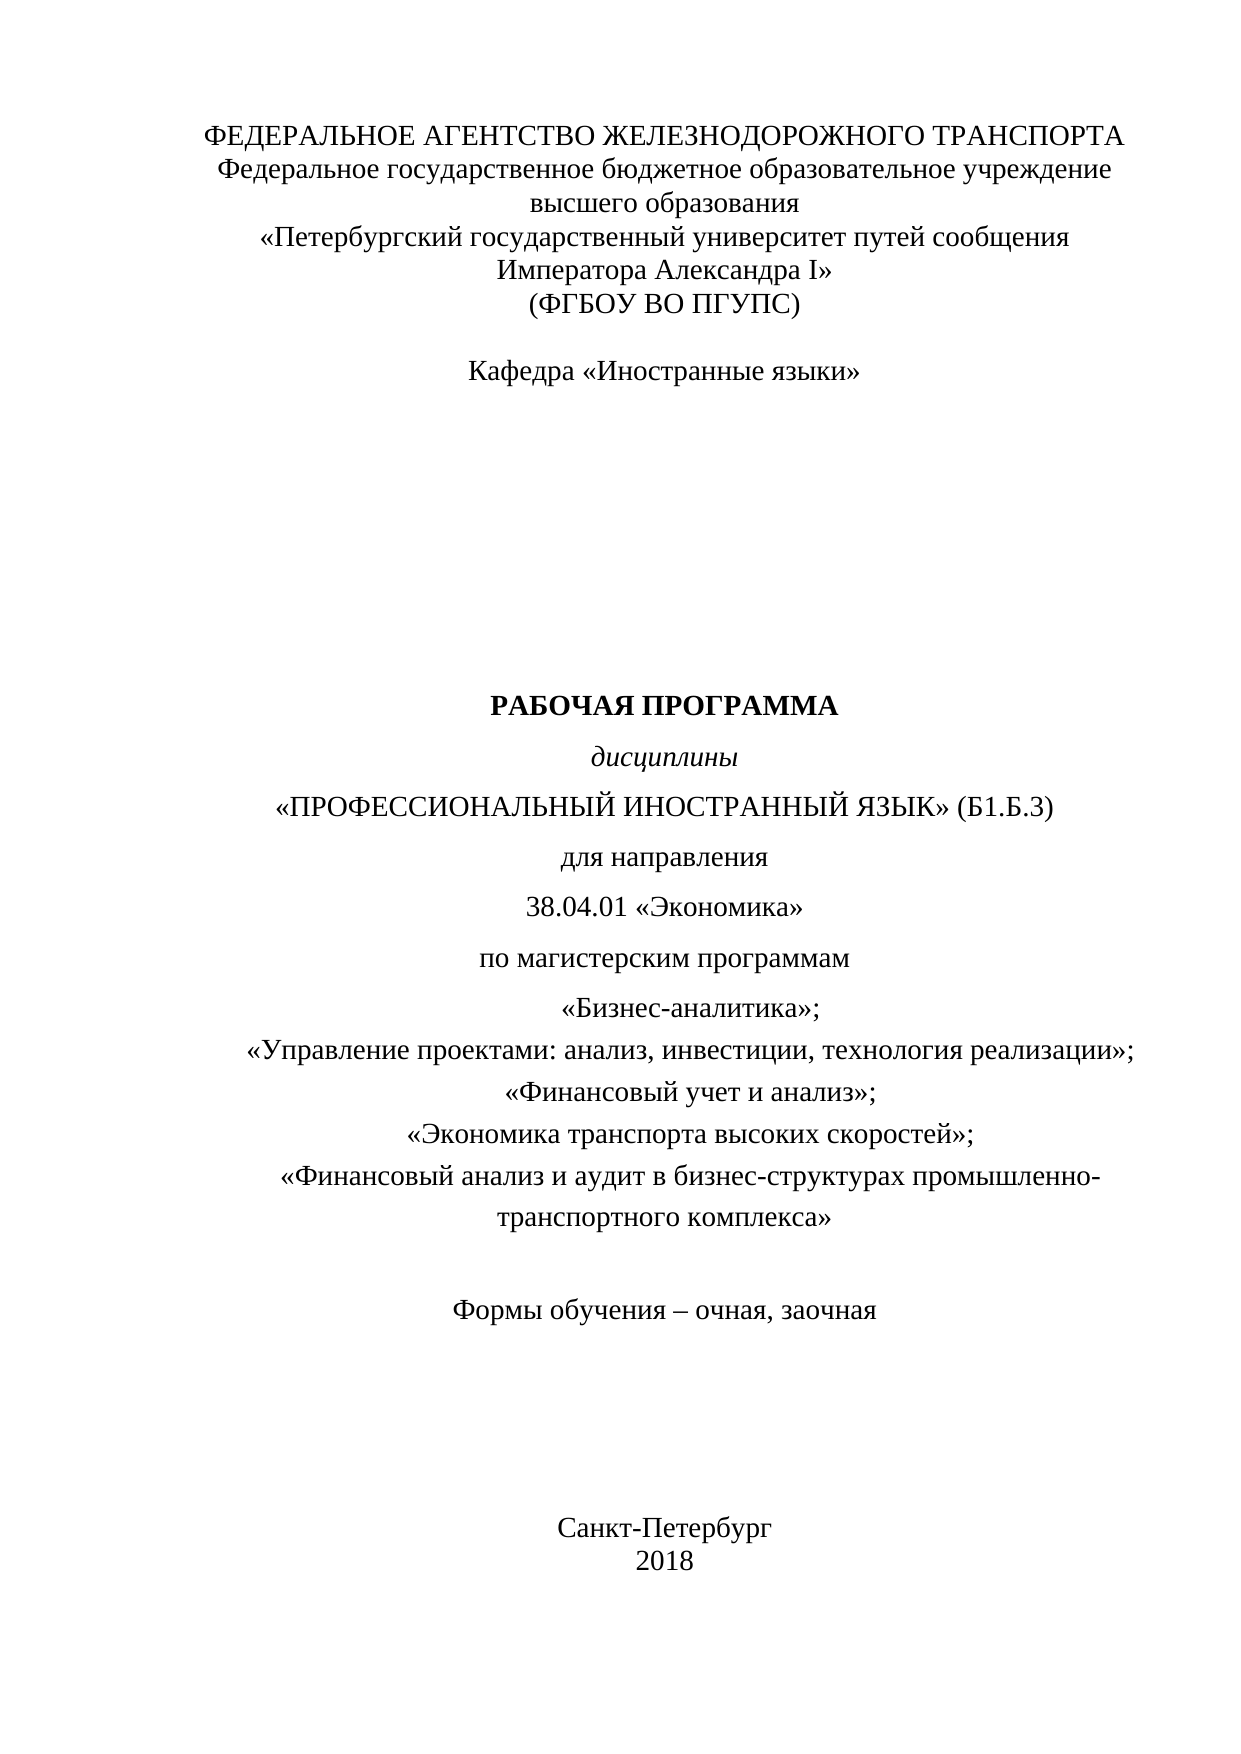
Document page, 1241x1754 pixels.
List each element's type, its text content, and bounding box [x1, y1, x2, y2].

text Императора Александра I» [177, 252, 1152, 286]
text Санкт-Петербург [177, 1510, 1152, 1543]
text 38.04.01 «Экономика» [177, 889, 1152, 923]
text «Петербургский государственный университет путей сообщения [177, 219, 1152, 252]
text «Бизнес-аналитика»; [177, 990, 1152, 1024]
text ФЕДЕРАЛЬНОЕ АГЕНТСТВО ЖЕЛЕЗНОДОРОЖНОГО ТРАНСПОРТА [177, 118, 1152, 152]
text дисциплины [177, 739, 1152, 772]
text 2018 [177, 1543, 1152, 1577]
text РАБОЧАЯ ПРОГРАММА [177, 688, 1152, 722]
text Кафедра «Иностранные языки» [177, 353, 1152, 386]
text для направления [177, 839, 1152, 873]
text по магистерским программам [177, 940, 1152, 973]
text «Управление проектами: анализ, инвестиции, технология реализации»; [177, 1032, 1152, 1066]
text «ПРОФЕССИОНАЛЬНЫЙ ИНОСТРАННЫЙ ЯЗЫК» (Б1.Б.3) [177, 789, 1152, 822]
text «Финансовый учет и анализ»; [177, 1074, 1152, 1107]
text «Экономика транспорта высоких скоростей»; [177, 1116, 1152, 1149]
text Федеральное государственное бюджетное образовательное учреждение высшего образования [177, 152, 1152, 219]
text «Финансовый анализ и аудит в бизнес-структурах промышленно-транспортного комплекса» [177, 1158, 1152, 1233]
text Формы обучения – очная, заочная [177, 1292, 1152, 1325]
text (ФГБОУ ВО ПГУПС) [177, 286, 1152, 319]
